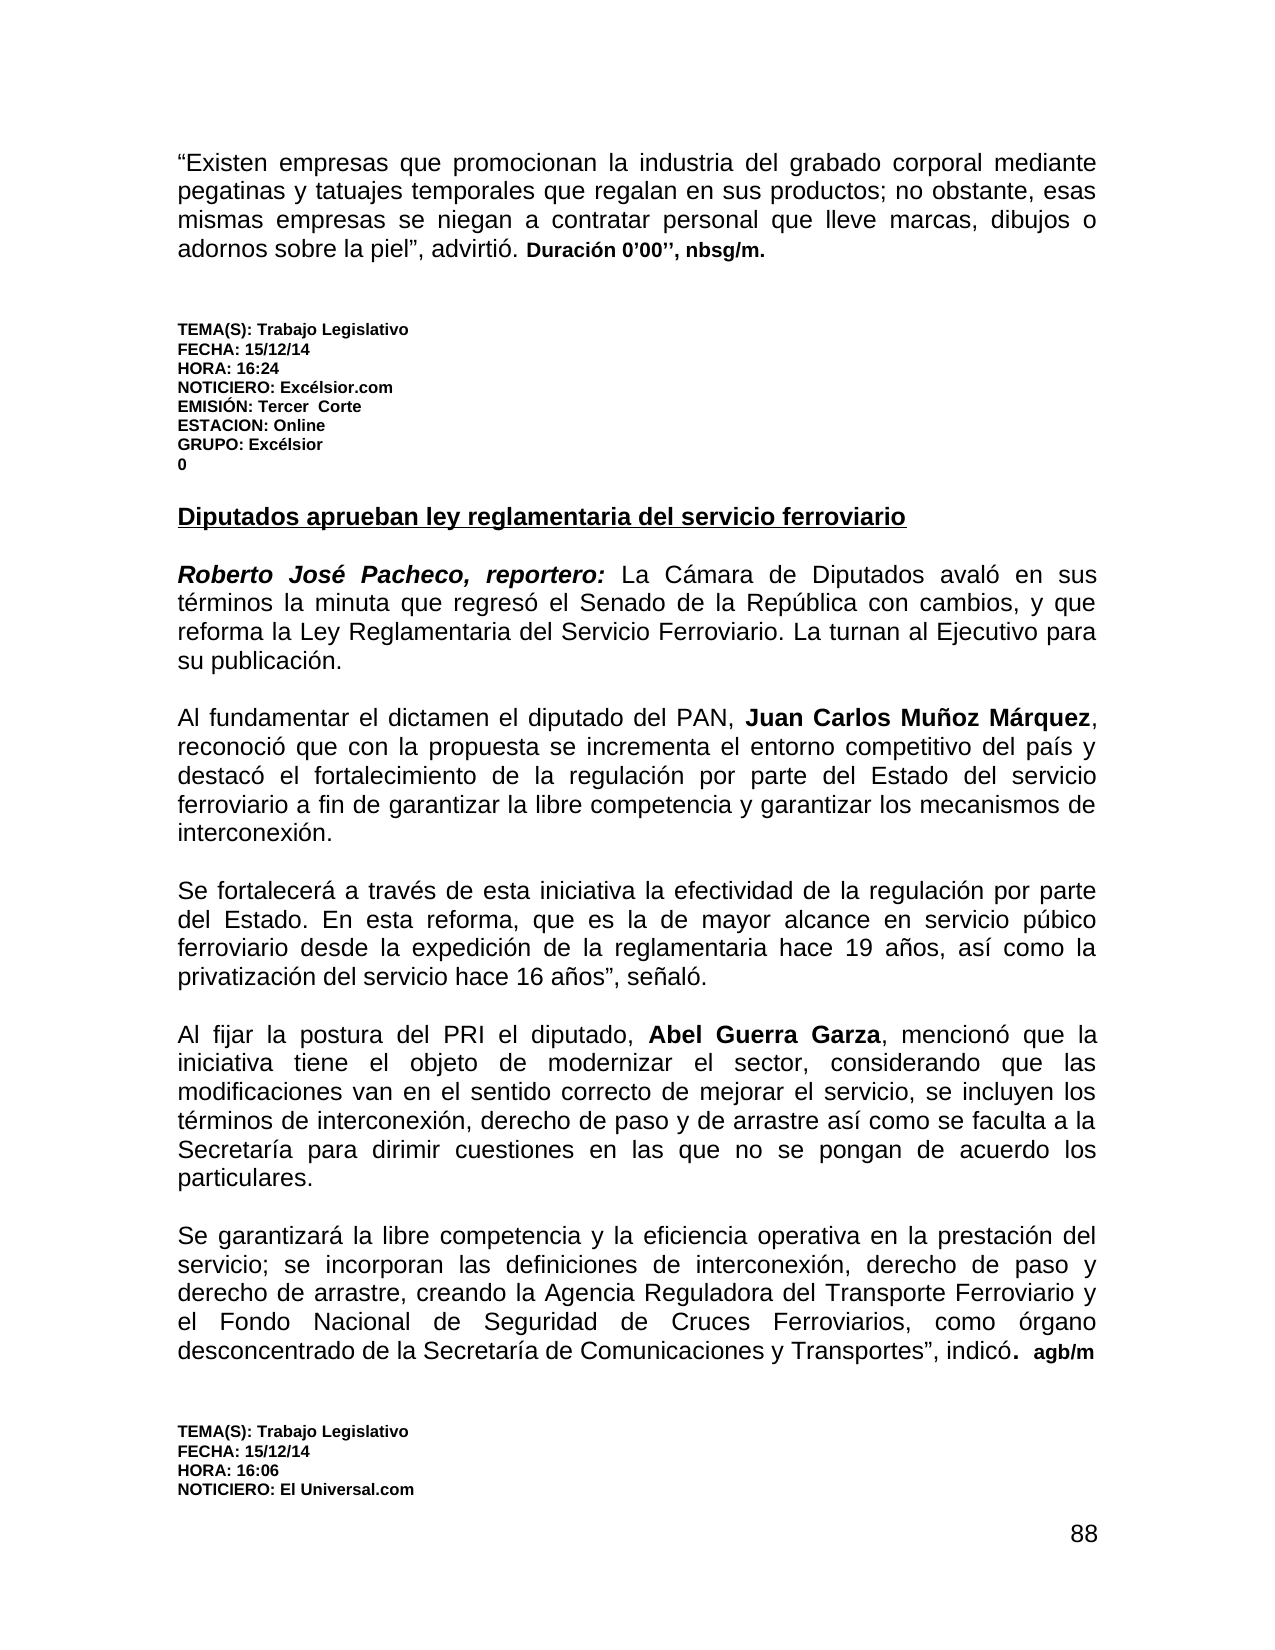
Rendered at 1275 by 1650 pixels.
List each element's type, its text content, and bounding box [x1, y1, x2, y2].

text ESTACION: Online [177, 416, 1098, 435]
text Se garantizará la libre competencia y la eficiencia operativa en la prestación del servicio; se incorporan las definiciones de interconexión, derecho de paso y derecho de arrastre, creando la Agencia Reguladora del Transporte Ferroviario y el Fondo Nacional de Seguridad de Cruces Ferroviarios, como órgano desconcentrado de la Secretaría de Comunicaciones y Transportes”, indicó. agb/m [177, 1221, 1098, 1365]
text “Existen empresas que promocionan la industria del grabado corporal mediante pegatinas y tatuajes temporales que regalan en sus productos; no obstante, esas mismas empresas se niegan a contratar personal que lleve marcas, dibujos o adornos sobre la piel”, advirtió. Duración 0’00’’, nbsg/m. [177, 148, 1098, 263]
text TEMA(S): Trabajo Legislativo [177, 320, 1098, 339]
text Se fortalecerá a través de esta iniciativa la efectividad de la regulación por parte del Estado. En esta reforma, que es la de mayor alcance en servicio púbico ferroviario desde la expedición de la reglamentaria hace 19 años, así como la privatización del servicio hace 16 años”, señaló. [177, 876, 1098, 991]
text Al fundamentar el dictamen el diputado del PAN, Juan Carlos Muñoz Márquez, reconoció que con la propuesta se incrementa el entorno competitivo del país y destacó el fortalecimiento de la regulación por parte del Estado del servicio ferroviario a fin de garantizar la libre competencia y garantizar los mecanismos de interconexión. [177, 703, 1098, 847]
text 0 [177, 454, 1098, 473]
text HORA: 16:24 [177, 358, 1098, 378]
text TEMA(S): Trabajo Legislativo [177, 1422, 1098, 1441]
text FECHA: 15/12/14 [177, 339, 1098, 358]
text FECHA: 15/12/14 [177, 1441, 1098, 1461]
text Al fijar la postura del PRI el diputado, Abel Guerra Garza, mencionó que la iniciativa tiene el objeto de modernizar el sector, considerando que las modificaciones van en el sentido correcto de mejorar el servicio, se incluyen los términos de interconexión, derecho de paso y de arrastre así como se faculta a la Secretaría para dirimir cuestiones en las que no se pongan de acuerdo los particulares. [177, 1020, 1098, 1192]
text HORA: 16:06 [177, 1461, 1098, 1480]
text NOTICIERO: El Universal.com [177, 1480, 1098, 1499]
text NOTICIERO: Excélsior.com [177, 378, 1098, 397]
text EMISIÓN: Tercer Corte [177, 397, 1098, 416]
text Diputados aprueban ley reglamentaria del servicio ferroviario [177, 502, 1098, 531]
text GRUPO: Excélsior [177, 435, 1098, 454]
text Roberto José Pacheco, reportero: La Cámara de Diputados avaló en sus términos la minuta que regresó el Senado de la República con cambios, y que reforma la Ley Reglamentaria del Servicio Ferroviario. La turnan al Ejecutivo para su publicación. [177, 560, 1098, 675]
